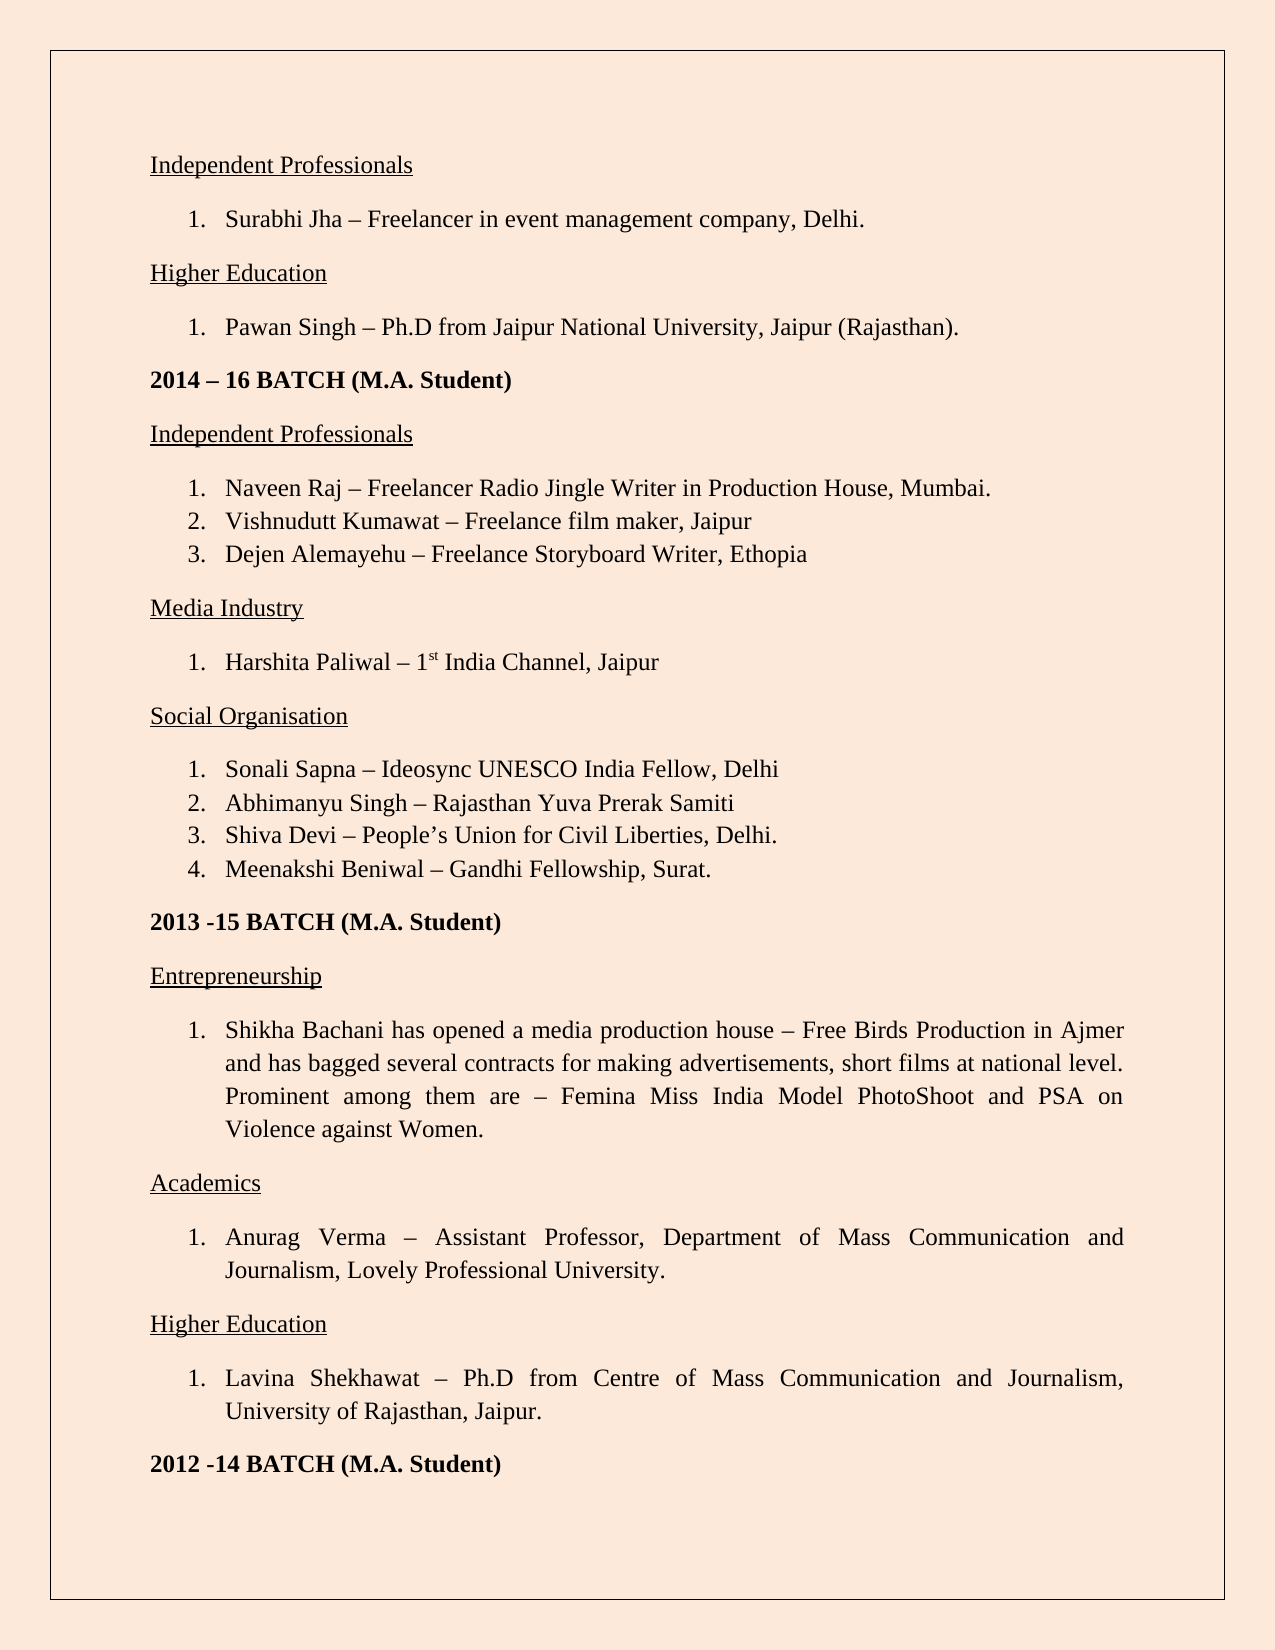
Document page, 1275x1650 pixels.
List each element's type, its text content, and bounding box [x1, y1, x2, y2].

text Media Industry [150, 593, 1125, 622]
text 2012 -14 BATCH (M.A. Student) [150, 1449, 1125, 1478]
list Naveen Raj – Freelancer Radio Jingle Writer in Production House, Mumbai. [187, 473, 1125, 502]
list Shiva Devi – People’s Union for Civil Liberties, Delhi. [187, 821, 1125, 849]
list Harshita Paliwal – 1st India Channel, Jaipur [187, 647, 1125, 676]
text Social Organisation [150, 701, 1125, 729]
list Vishnudutt Kumawat – Freelance film maker, Jaipur [187, 506, 1125, 535]
list Sonali Sapna – Ideosync UNESCO India Fellow, Delhi [187, 754, 1125, 783]
list Anurag Verma – Assistant Professor, Department of Mass Communication and Journalism, Lovely Professional University. [187, 1222, 1125, 1284]
text Higher Education [150, 258, 1125, 286]
list Lavina Shekhawat – Ph.D from Centre of Mass Communication and Journalism, University of Rajasthan, Jaipur. [187, 1363, 1125, 1424]
text Independent Professionals [150, 419, 1125, 448]
list Surabhi Jha – Freelancer in event management company, Delhi. [187, 204, 1125, 233]
text Higher Education [150, 1309, 1125, 1338]
text 2013 -15 BATCH (M.A. Student) [150, 907, 1125, 936]
list Meenakshi Beniwal – Gandhi Fellowship, Surat. [187, 854, 1125, 882]
text Independent Professionals [150, 150, 1125, 179]
text Entrepreneurship [150, 961, 1125, 990]
list Pawan Singh – Ph.D from Jaipur National University, Jaipur (Rajasthan). [187, 312, 1125, 340]
list Shikha Bachani has opened a media production house – Free Birds Production in Ajmer and has bagged several contracts for making advertisements, short films at national level. Prominent among them are – Femina Miss India Model PhotoShoot and PSA on Violence against Women. [187, 1015, 1125, 1143]
list Dejen Alemayehu – Freelance Storyboard Writer, Ethopia [187, 539, 1125, 568]
text 2014 – 16 BATCH (M.A. Student) [150, 365, 1125, 394]
text Academics [150, 1168, 1125, 1197]
list Abhimanyu Singh – Rajasthan Yuva Prerak Samiti [187, 788, 1125, 816]
